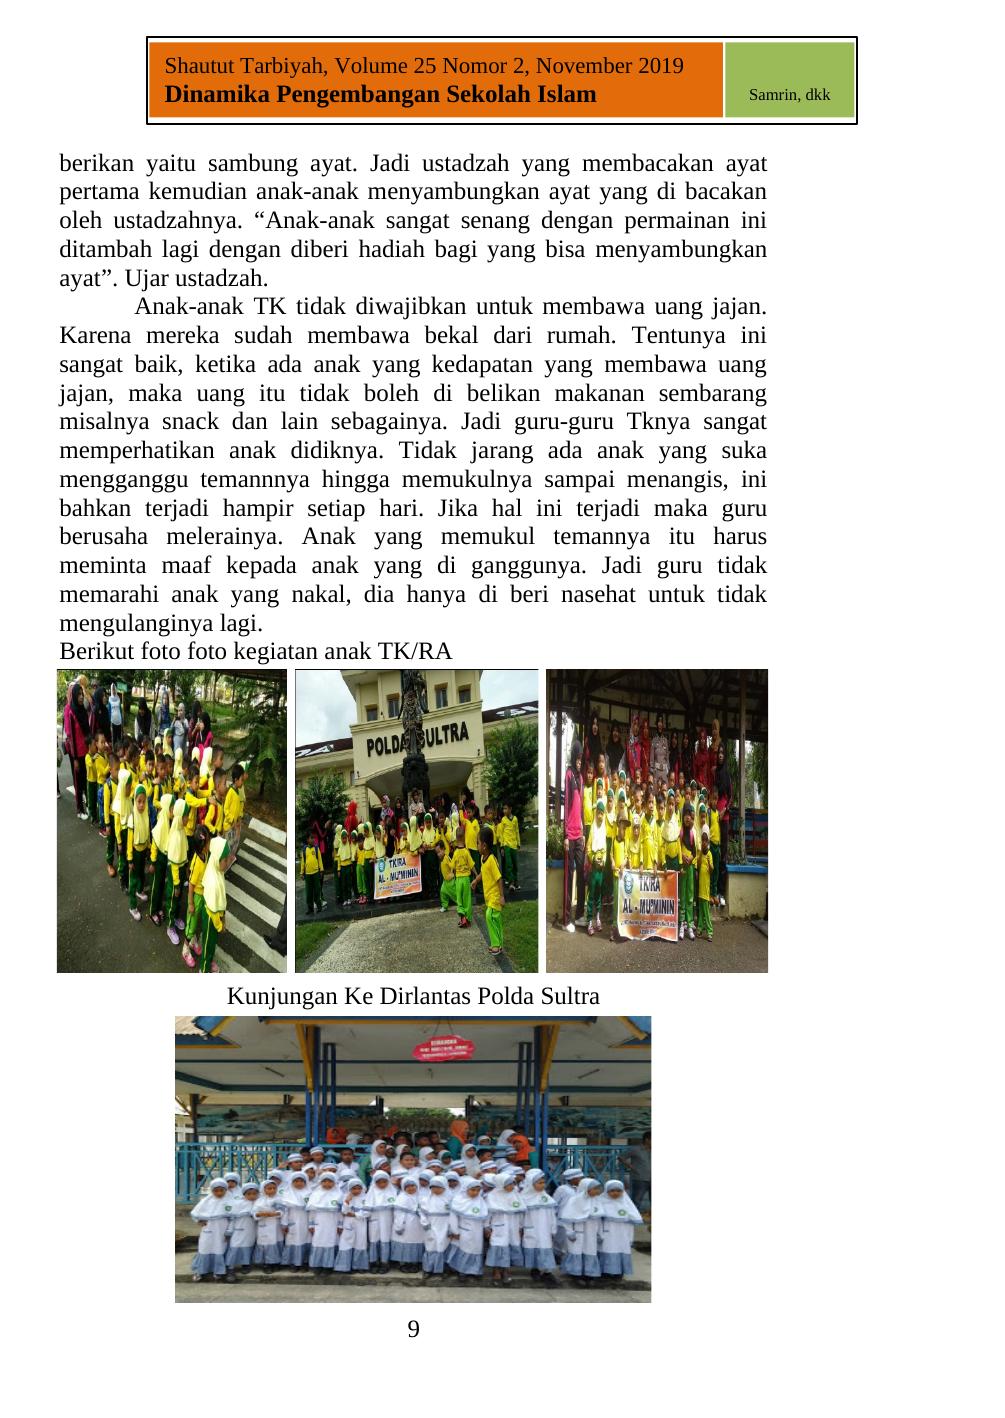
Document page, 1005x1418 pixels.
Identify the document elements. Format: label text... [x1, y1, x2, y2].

picture [56, 669, 287, 973]
text Berikut foto foto kegiatan anak TK/RA [59, 636, 768, 665]
picture [175, 1016, 652, 1303]
text Kunjungan Ke Dirlantas Polda Sultra [59, 981, 768, 1010]
text Anak-anak TK tidak diwajibkan untuk membawa uang jajan. Karena mereka sudah membawa bekal dari rumah. Tentunya ini sangat baik, ketika ada anak yang kedapatan yang membawa uang jajan, maka uang itu tidak boleh di belikan makanan sembarang misalnya snack dan lain sebagainya. Jadi guru-guru Tknya sangat memperhatikan anak didiknya. Tidak jarang ada anak yang suka mengganggu temannnya hingga memukulnya sampai menangis, ini bahkan terjadi hampir setiap hari. Jika hal ini terjadi maka guru berusaha melerainya. Anak yang memukul temannya itu harus meminta maaf kepada anak yang di ganggunya. Jadi guru tidak memarahi anak yang nakal, dia hanya di beri nasehat untuk tidak mengulanginya lagi. [59, 291, 768, 636]
picture [295, 669, 539, 973]
picture [546, 669, 769, 973]
